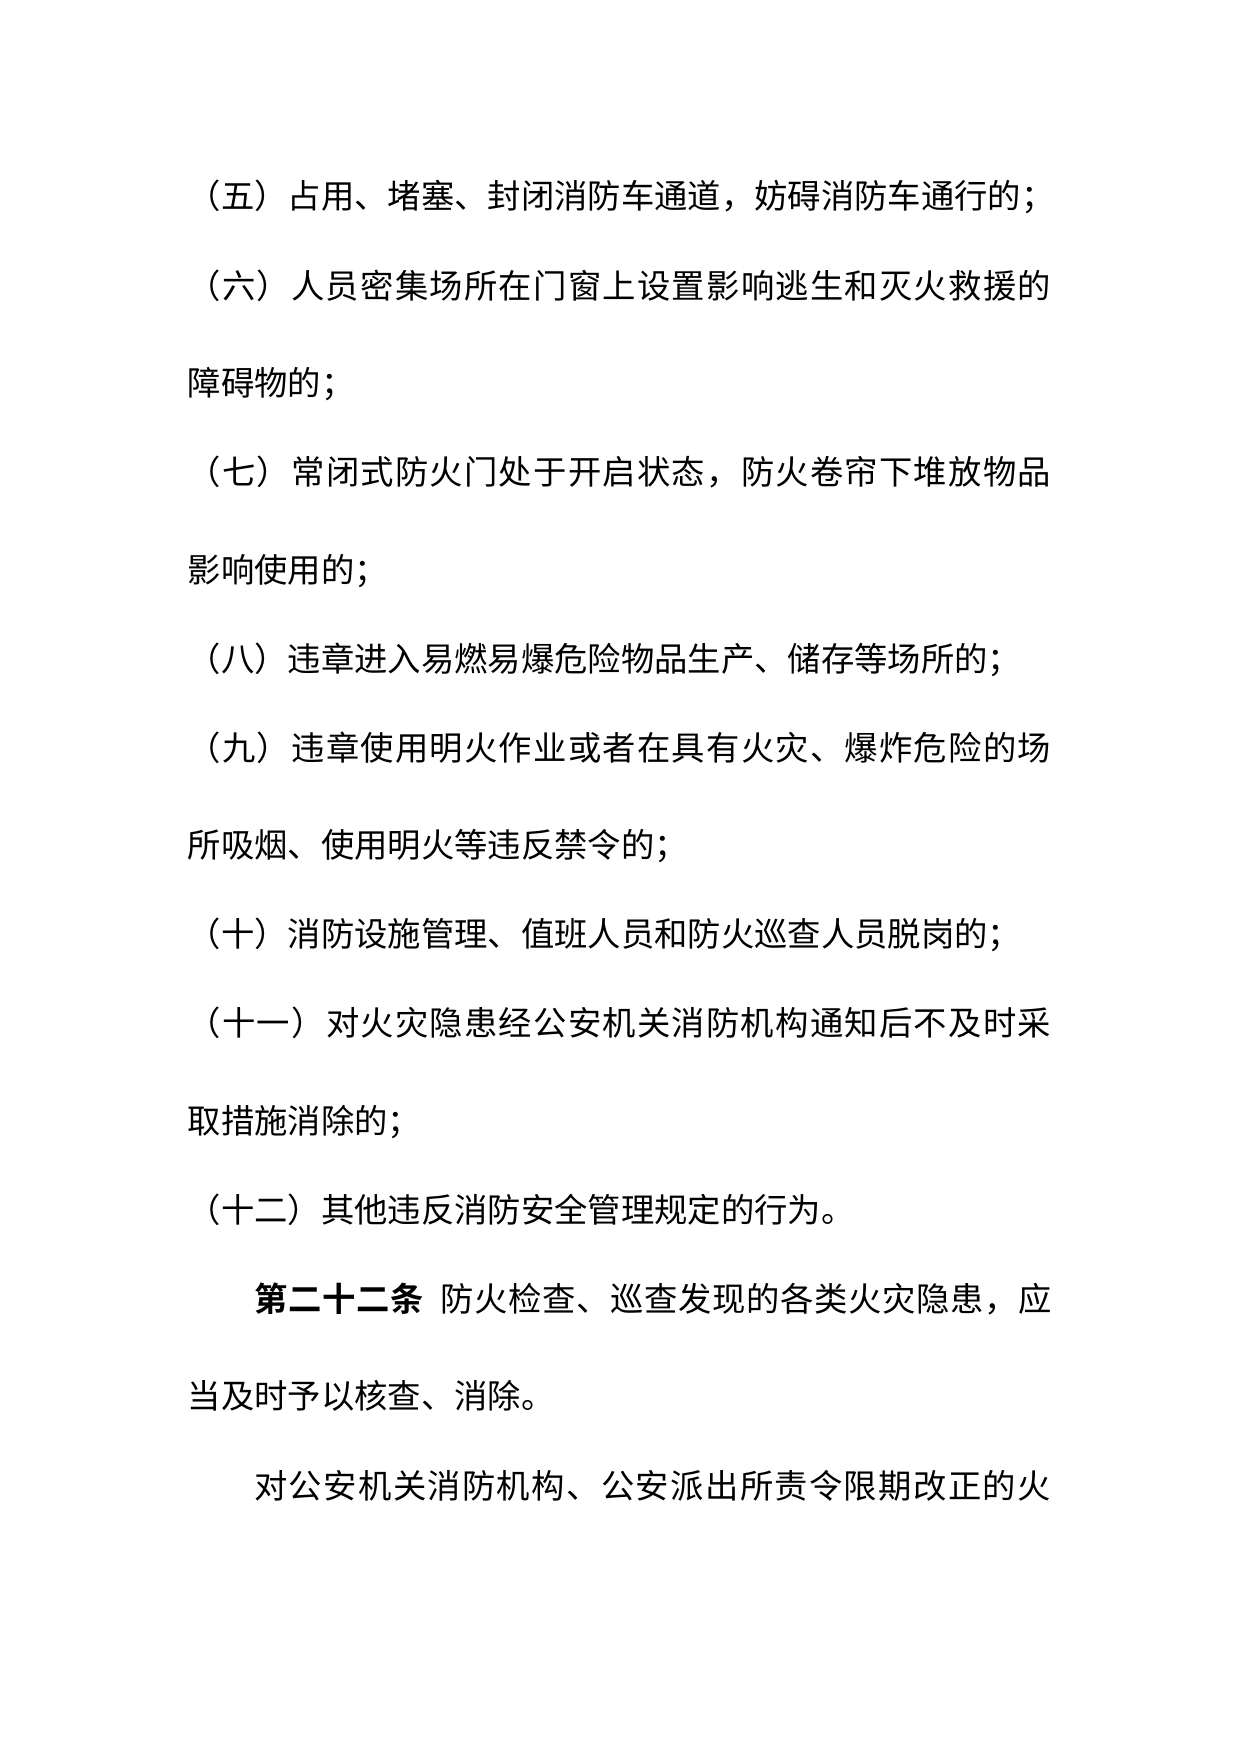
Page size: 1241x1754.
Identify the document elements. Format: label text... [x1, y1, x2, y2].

text （五）占用、堵塞、封闭消防车通道，妨碍消防车通行的； [187, 162, 1053, 227]
text （七）常闭式防火门处于开启状态，防火卷帘下堆放物品影响使用的； [187, 438, 1053, 600]
text 第二十二条 防火检查、巡查发现的各类火灾隐患，应当及时予以核查、消除。 [187, 1264, 1053, 1427]
text （十一）对火灾隐患经公安机关消防机构通知后不及时采取措施消除的； [187, 989, 1053, 1151]
text （九）违章使用明火作业或者在具有火灾、爆炸危险的场所吸烟、使用明火等违反禁令的； [187, 713, 1053, 876]
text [187, 1451, 1053, 1516]
text （六）人员密集场所在门窗上设置影响逃生和灭火救援的障碍物的； [187, 251, 1053, 413]
text （十）消防设施管理、值班人员和防火巡查人员脱岗的； [187, 900, 1053, 965]
text （十二）其他违反消防安全管理规定的行为。 [187, 1175, 1053, 1240]
text （八）违章进入易燃易爆危险物品生产、储存等场所的； [187, 624, 1053, 689]
